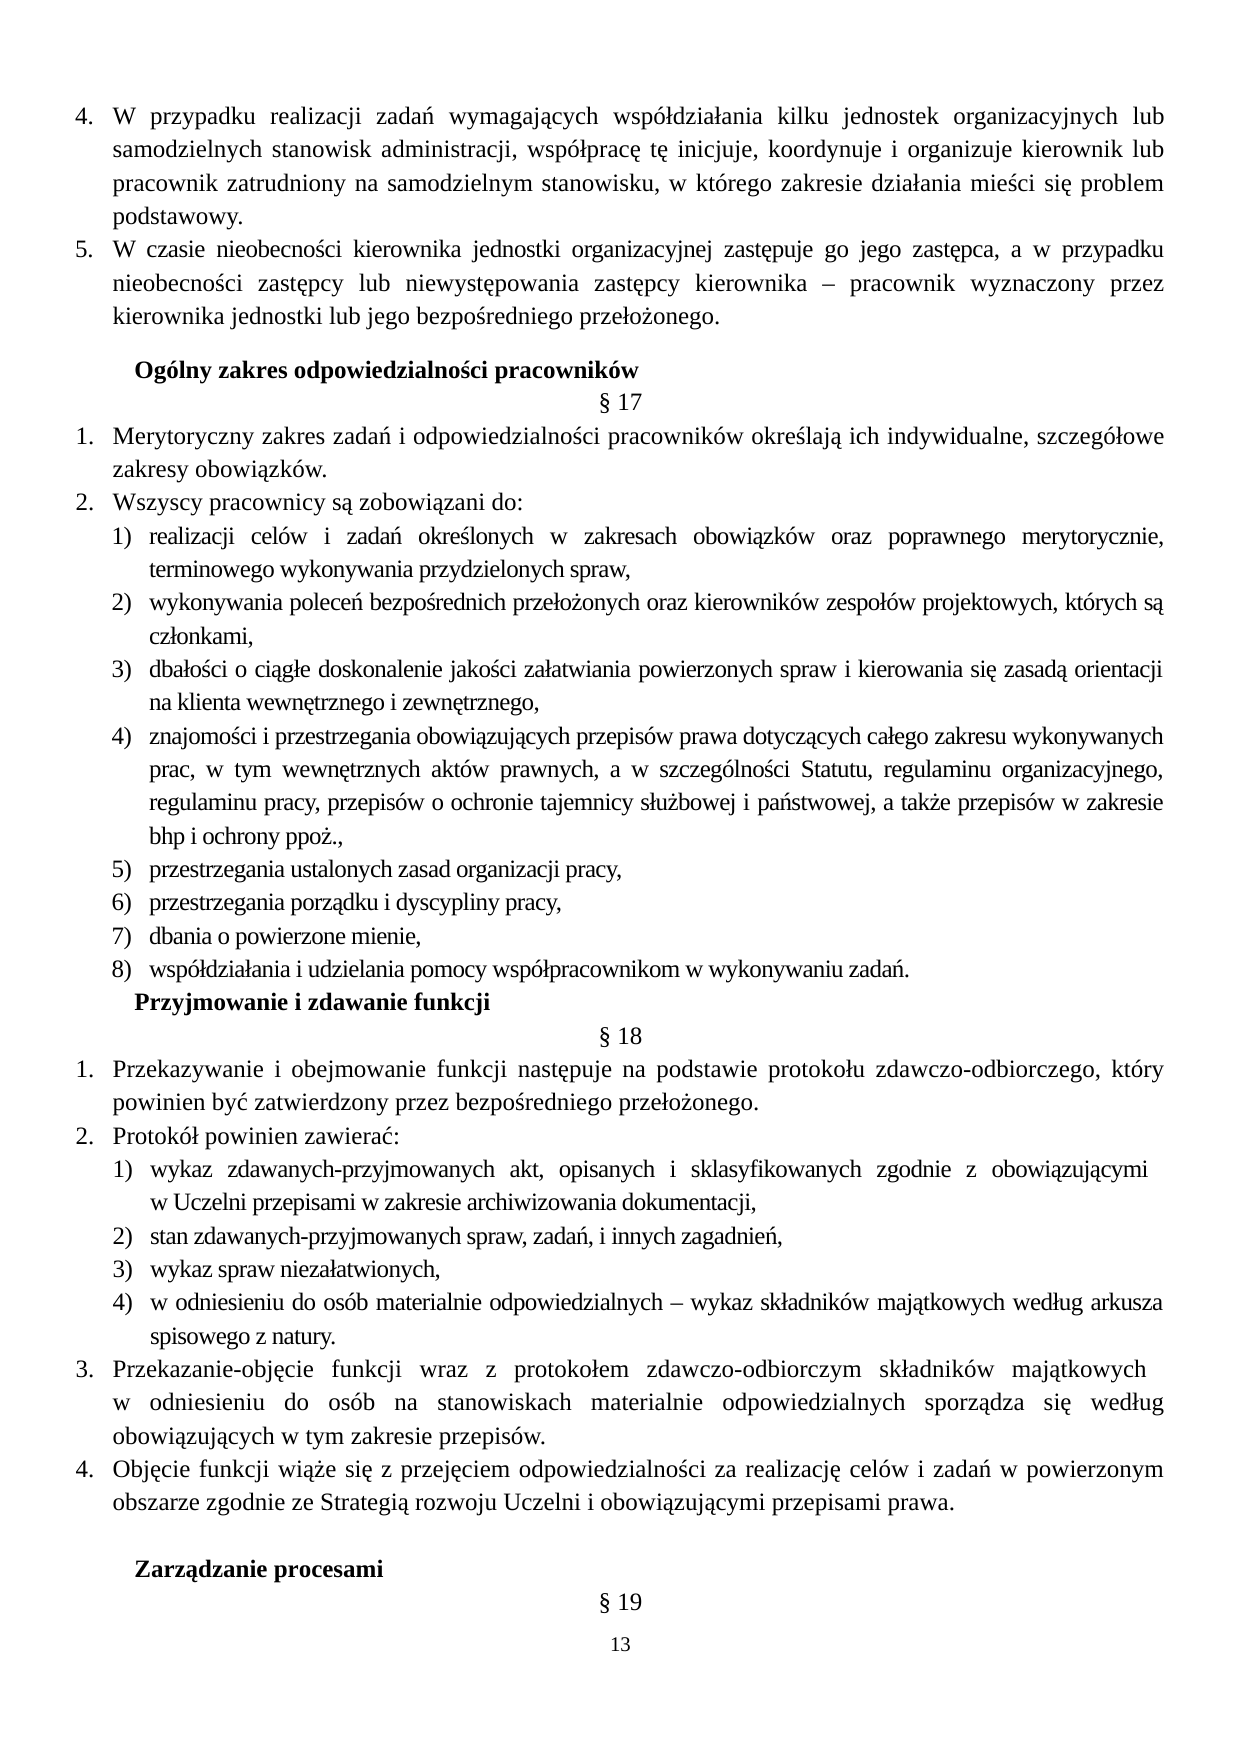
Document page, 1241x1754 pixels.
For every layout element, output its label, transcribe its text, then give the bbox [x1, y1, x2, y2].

list przestrzegania ustalonych zasad organizacji pracy, [111, 851, 1164, 884]
list wykaz spraw niezałatwionych, [112, 1251, 1164, 1284]
subtitle Ogólny zakres odpowiedzialności pracowników [134, 355, 1165, 384]
list Objęcie funkcji wiąże się z przejęciem odpowiedzialności za realizację celów i zadań w powierzonym obszarze zgodnie ze Strategią rozwoju Uczelni i obowiązującymi przepisami prawa. [75, 1451, 1165, 1517]
list znajomości i przestrzegania obowiązujących przepisów prawa dotyczących całego zakresu wykonywanych prac, w tym wewnętrznych aktów prawnych, a w szczególności Statutu, regulaminu organizacyjnego, regulaminu pracy, przepisów o ochronie tajemnicy służbowej i państwowej, a także przepisów w zakresie bhp i ochrony ppoż., [111, 717, 1164, 851]
list stan zdawanych-przyjmowanych spraw, zadań, i innych zagadnień, [112, 1217, 1164, 1251]
list współdziałania i udzielania pomocy współpracownikom w wykonywaniu zadań. [111, 951, 1164, 984]
subtitle Zarządzanie procesami [134, 1551, 1165, 1584]
list wykaz zdawanych-przyjmowanych akt, opisanych i sklasyfikowanych zgodnie z obowiązującymi w Uczelni przepisami w zakresie archiwizowania dokumentacji, [112, 1151, 1164, 1217]
list realizacji celów i zadań określonych w zakresach obowiązków oraz poprawnego merytorycznie, terminowego wykonywania przydzielonych spraw, [111, 517, 1164, 584]
list Przekazywanie i obejmowanie funkcji następuje na podstawie protokołu zdawczo-odbiorczego, który powinien być zatwierdzony przez bezpośredniego przełożonego. [75, 1051, 1165, 1117]
list Przekazanie-objęcie funkcji wraz z protokołem zdawczo-odbiorczym składników majątkowych w odniesieniu do osób na stanowiskach materialnie odpowiedzialnych sporządza się według obowiązujących w tym zakresie przepisów. [75, 1351, 1165, 1451]
list przestrzegania porządku i dyscypliny pracy, [111, 884, 1164, 917]
list Protokół powinien zawierać: [75, 1117, 1165, 1151]
list dbałości o ciągłe doskonalenie jakości załatwiania powierzonych spraw i kierowania się zasadą orientacji na klienta wewnętrznego i zewnętrznego, [111, 651, 1164, 717]
text § 17 [75, 384, 1165, 417]
text § 18 [75, 1017, 1165, 1051]
list W czasie nieobecności kierownika jednostki organizacyjnej zastępuje go jego zastępca, a w przypadku nieobecności zastępcy lub niewystępowania zastępcy kierownika – pracownik wyznaczony przez kierownika jednostki lub jego bezpośredniego przełożonego. [75, 231, 1165, 331]
list wykonywania poleceń bezpośrednich przełożonych oraz kierowników zespołów projektowych, których są członkami, [111, 584, 1164, 651]
list W przypadku realizacji zadań wymagających współdziałania kilku jednostek organizacyjnych lub samodzielnych stanowisk administracji, współpracę tę inicjuje, koordynuje i organizuje kierownik lub pracownik zatrudniony na samodzielnym stanowisku, w którego zakresie działania mieści się problem podstawowy. [75, 98, 1165, 231]
list dbania o powierzone mienie, [111, 917, 1164, 951]
subtitle Przyjmowanie i zdawanie funkcji [134, 984, 1165, 1017]
list w odniesieniu do osób materialnie odpowiedzialnych – wykaz składników majątkowych według arkusza spisowego z natury. [112, 1284, 1164, 1351]
text § 19 [75, 1584, 1165, 1617]
list Wszyscy pracownicy są zobowiązani do: [75, 484, 1165, 517]
list Merytoryczny zakres zadań i odpowiedzialności pracowników określają ich indywidualne, szczegółowe zakresy obowiązków. [75, 417, 1165, 484]
